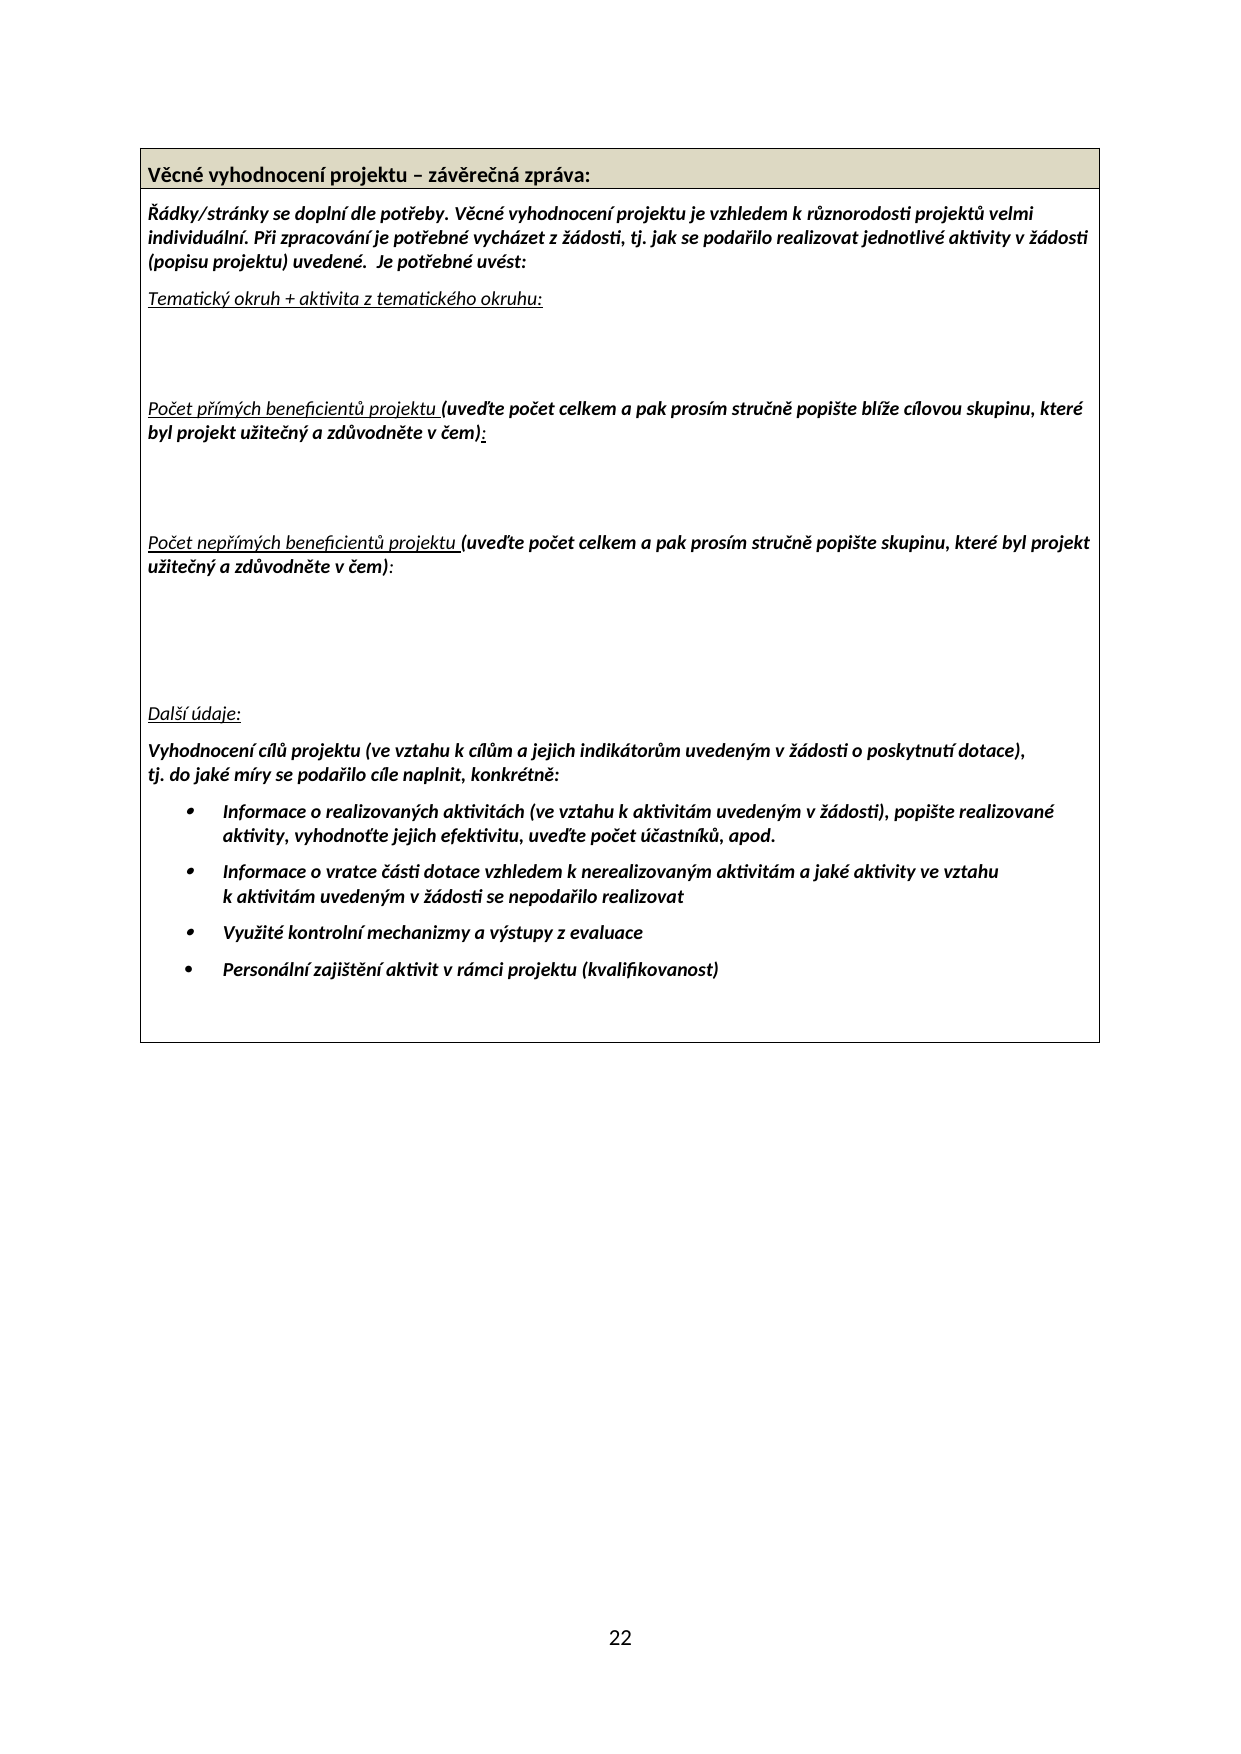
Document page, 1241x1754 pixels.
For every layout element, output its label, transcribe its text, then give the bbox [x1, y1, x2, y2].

table_header Věcné vyhodnocení projektu – závěrečná zpráva: [141, 149, 1099, 188]
table_cell Řádky/stránky se doplní dle potřeby. Věcné vyhodnocení projektu je vzhledem k různorodosti projektů velmi individuální. Při zpracování je potřebné vycházet z žádosti, tj. jak se podařilo realizovat jednotlivé aktivity v žádosti (popisu projektu) uvedené. Je potřebné uvést: Tematický okruh + aktivita z tematického okruhu: Počet přímých beneficientů projektu (uveďte počet celkem a pak prosím stručně popište blíže cílovou skupinu, které byl projekt užitečný a zdůvodněte v čem): Počet nepřímých beneficientů projektu (uveďte počet celkem a pak prosím stručně popište skupinu, které byl projekt užitečný a zdůvodněte v čem): Další údaje: Vyhodnocení cílů projektu (ve vztahu k cílům a jejich indikátorům uvedeným v žádosti o poskytnutí dotace), tj. do jaké míry se podařilo cíle naplnit, konkrétně: Informace o realizovaných aktivitách (ve vztahu k aktivitám uvedeným v žádosti), popište realizované aktivity, vyhodnoťte jejich efektivitu, uveďte počet účastníků, apod. Informace o vratce části dotace vzhledem k nerealizovaným aktivitám a jaké aktivity ve vztahu k aktivitám uvedeným v žádosti se nepodařilo realizovat Využité kontrolní mechanizmy a výstupy z evaluace Personální zajištění aktivit v rámci projektu (kvalifikovanost) [141, 189, 1099, 1042]
